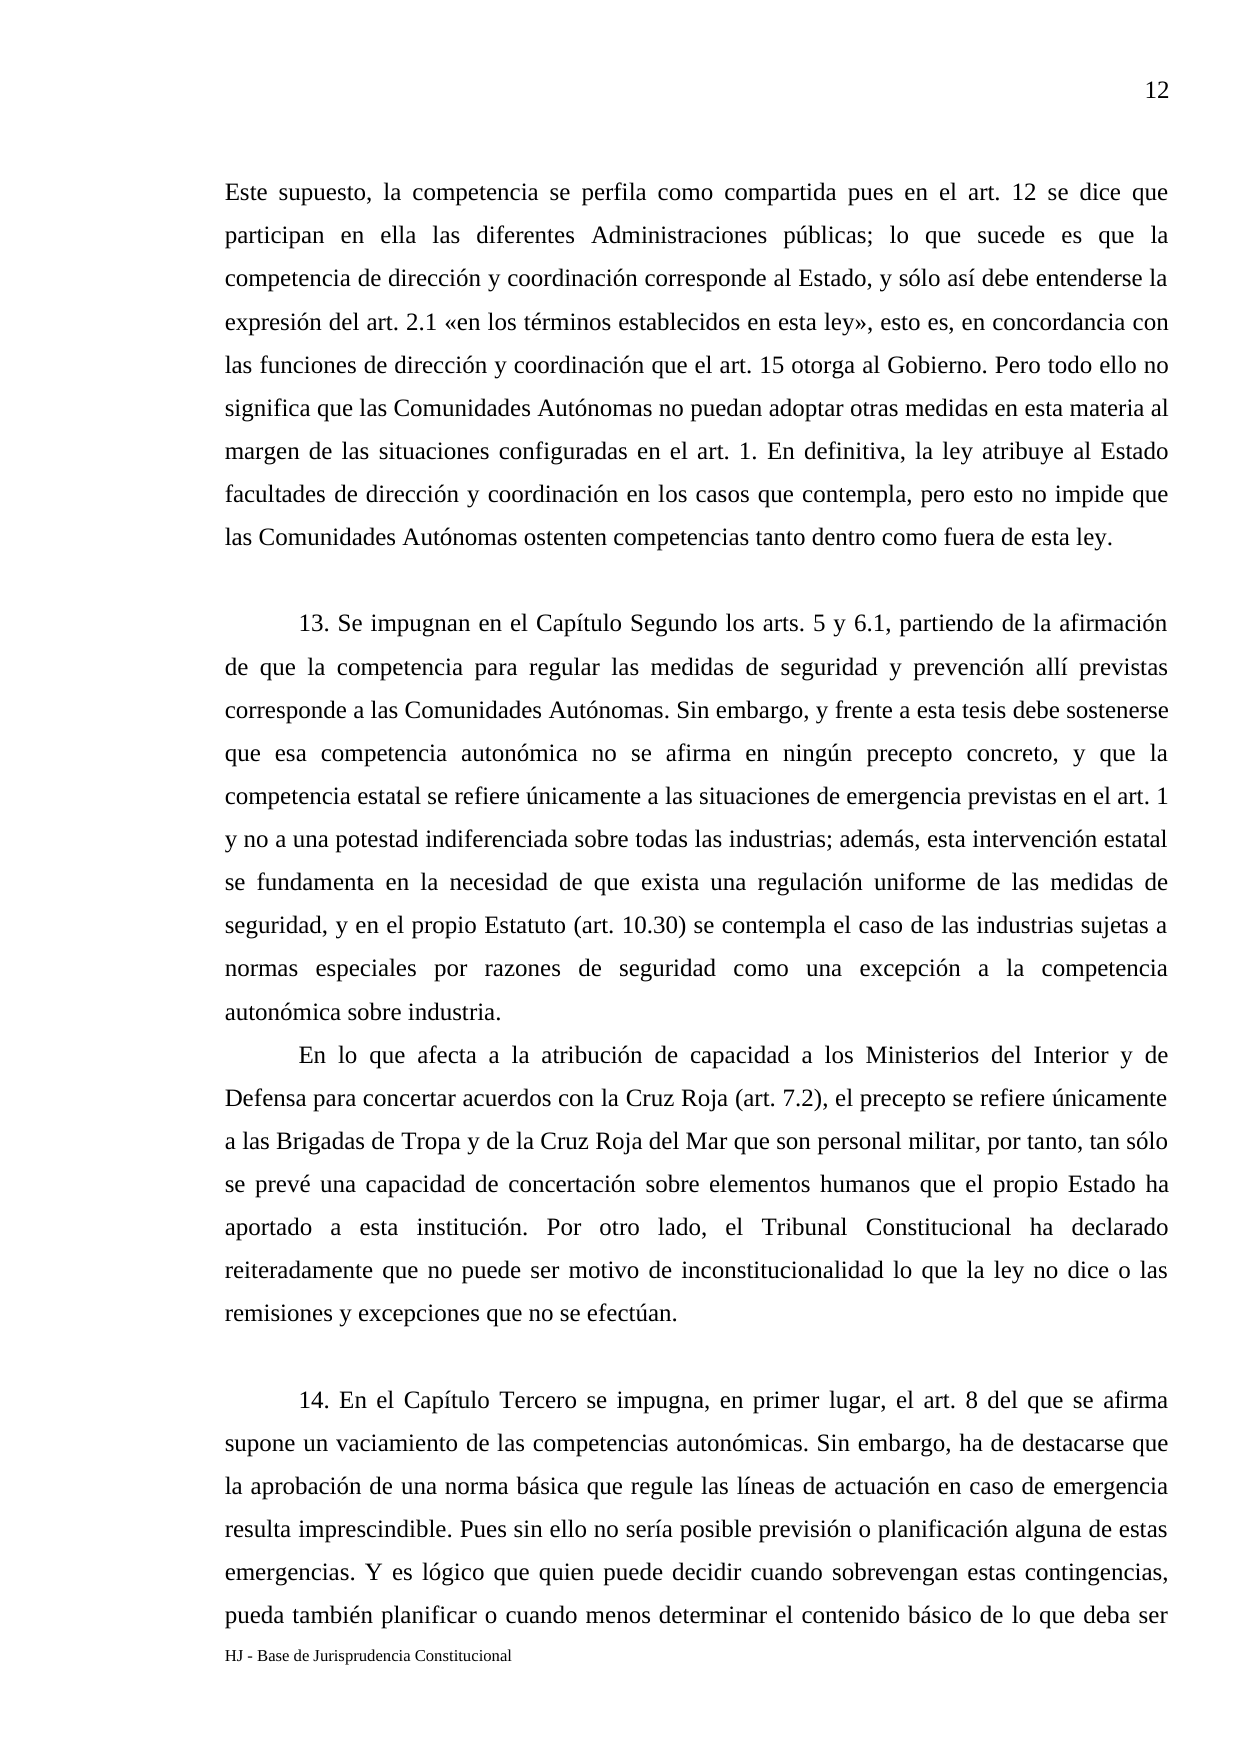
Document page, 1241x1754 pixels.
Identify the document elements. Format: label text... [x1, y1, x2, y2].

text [224, 1385, 1169, 1629]
text 13. Se impugnan en el Capítulo Segundo los arts. 5 y 6.1, partiendo de la afirmación de que la competencia para regular las medidas de seguridad y prevención allí previstas corresponde a las Comunidades Autónomas. Sin embargo, y frente a esta tesis debe sostenerse que esa competencia autonómica no se afirma en ningún precepto concreto, y que la competencia estatal se refiere únicamente a las situaciones de emergencia previstas en el art. 1 y no a una potestad indiferenciada sobre todas las industrias; además, esta intervención estatal se fundamenta en la necesidad de que exista una regulación uniforme de las medidas de seguridad, y en el propio Estatuto (art. 10.30) se contempla el caso de las industrias sujetas a normas especiales por razones de seguridad como una excepción a la competencia autonómica sobre industria. [224, 608, 1169, 1025]
text En lo que afecta a la atribución de capacidad a los Ministerios del Interior y de Defensa para concertar acuerdos con la Cruz Roja (art. 7.2), el precepto se refiere únicamente a las Brigadas de Tropa y de la Cruz Roja del Mar que son personal militar, por tanto, tan sólo se prevé una capacidad de concertación sobre elementos humanos que el propio Estado ha aportado a esta institución. Por otro lado, el Tribunal Constitucional ha declarado reiteradamente que no puede ser motivo de inconstitucionalidad lo que la ley no dice o las remisiones y excepciones que no se efectúan. [224, 1040, 1169, 1327]
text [224, 177, 1169, 551]
